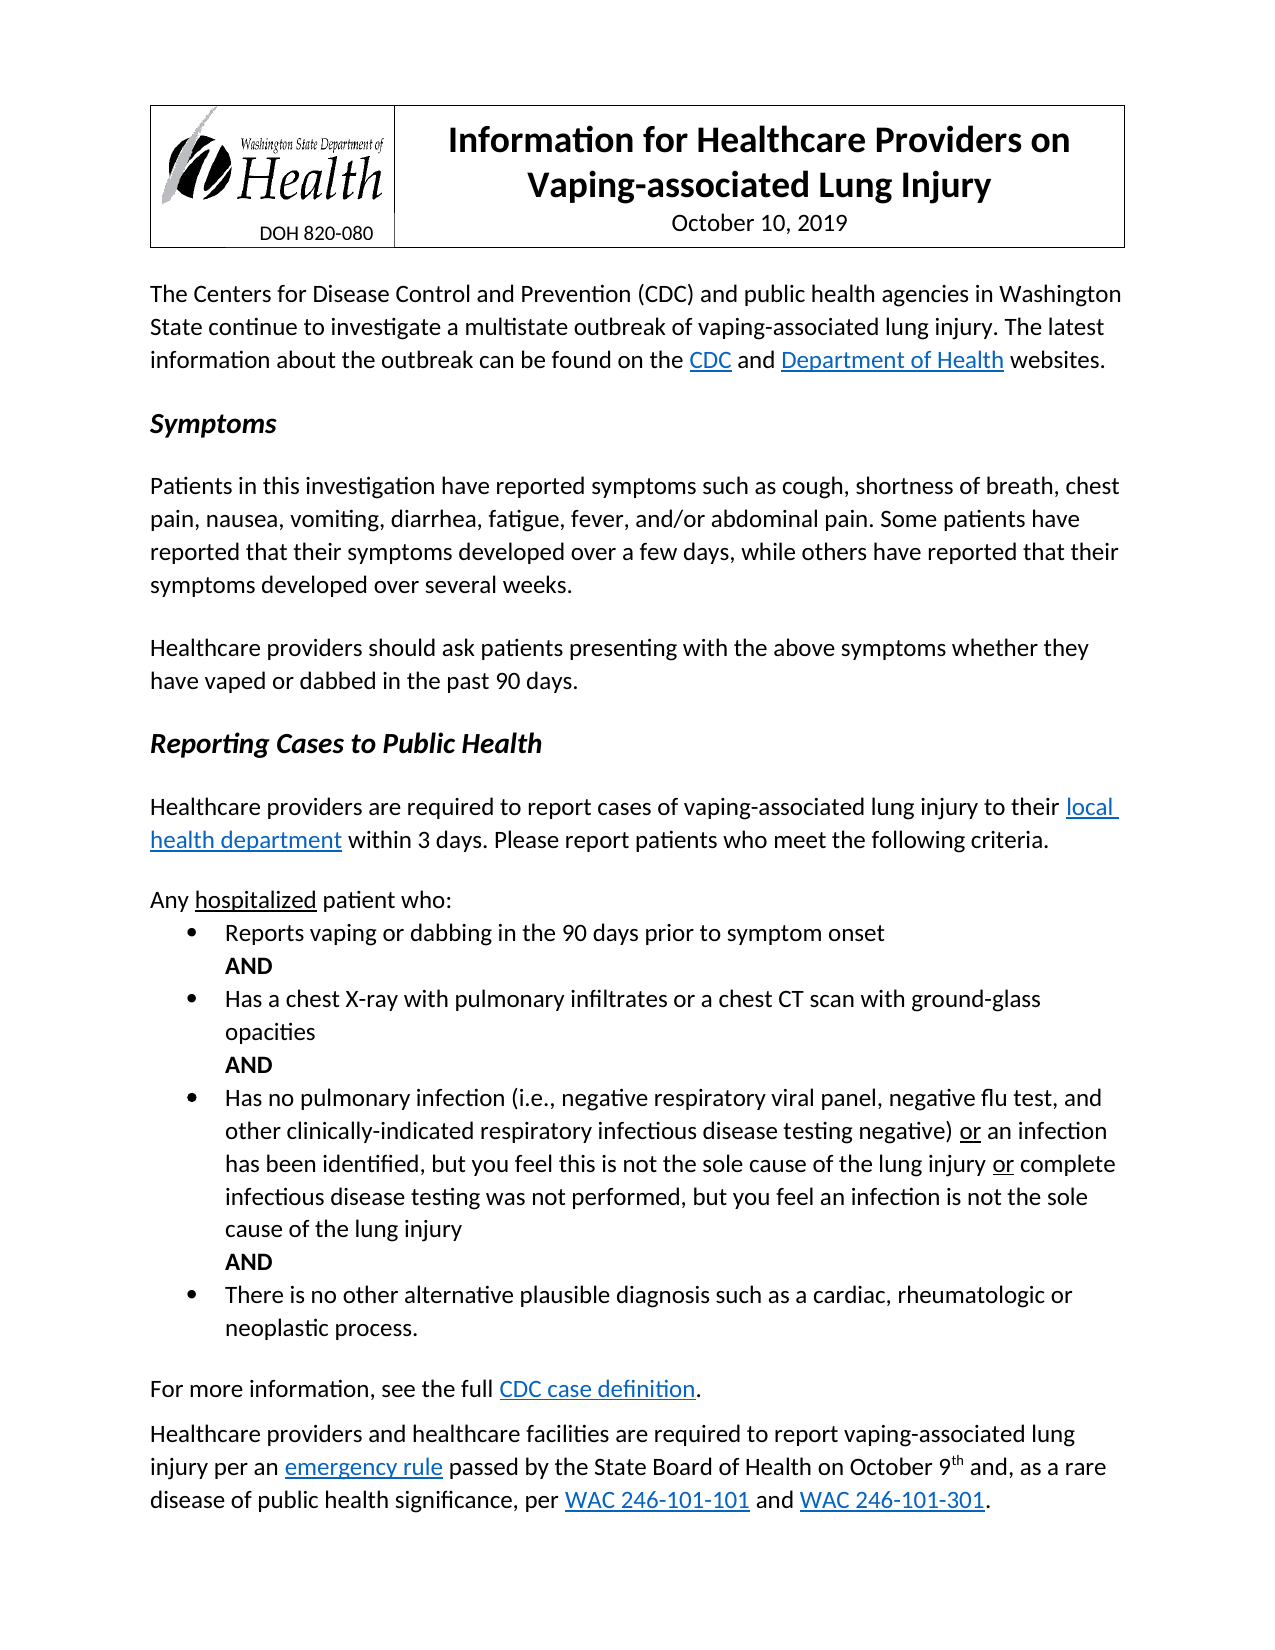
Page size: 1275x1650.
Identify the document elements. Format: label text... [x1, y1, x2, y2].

text Patients in this investigation have reported symptoms such as cough, shortness of breath, chest pain, nausea, vomiting, diarrhea, fatigue, fever, and/or abdominal pain. Some patients have reported that their symptoms developed over a few days, while others have reported that their symptoms developed over several weeks. [150, 471, 1125, 600]
list There is no other alternative plausible diagnosis such as a cardiac, rheumatologic or neoplastic process. [187, 1279, 1125, 1343]
text For more information, see the full CDC case definition. [150, 1373, 1125, 1403]
text Symptoms [150, 405, 1125, 440]
list Has a chest X-ray with pulmonary infiltrates or a chest CT scan with ground-glass opacities [187, 983, 1125, 1047]
table_header [151, 106, 394, 247]
list AND [225, 1247, 1125, 1277]
picture [161, 106, 384, 205]
text The Centers for Disease Control and Prevention (CDC) and public health agencies in Washington State continue to investigate a multistate outbreak of vaping-associated lung injury. The latest information about the outbreak can be found on the CDC and Department of Health websites. [150, 278, 1125, 375]
list AND [225, 1049, 1125, 1079]
text Healthcare providers and healthcare facilities are required to report vaping-associated lung injury per an emergency rule passed by the State Board of Health on October 9th and, as a rare disease of public health significance, per WAC 246-101-101 and WAC 246-101-301. [150, 1418, 1125, 1514]
text Healthcare providers are required to report cases of vaping-associated lung injury to their local health department within 3 days. Please report patients who meet the following criteria. [150, 791, 1125, 855]
text Healthcare providers should ask patients presenting with the above symptoms whether they have vaped or dabbed in the past 90 days. [150, 632, 1125, 696]
table_header Information for Healthcare Providers on Vaping-associated Lung Injury October 10, 2019 [395, 106, 1124, 247]
list Has no pulmonary infection (i.e., negative respiratory viral panel, negative flu test, and other clinically-indicated respiratory infectious disease testing negative) or an infection has been identified, but you feel this is not the sole cause of the lung injury or complete infectious disease testing was not performed, but you feel an infection is not the sole cause of the lung injury [187, 1082, 1125, 1244]
list AND [225, 950, 1125, 981]
text Reporting Cases to Public Health [150, 725, 1125, 761]
text Any hospitalized patient who: [150, 884, 1125, 915]
list Reports vaping or dabbing in the 90 days prior to symptom onset [187, 917, 1125, 948]
